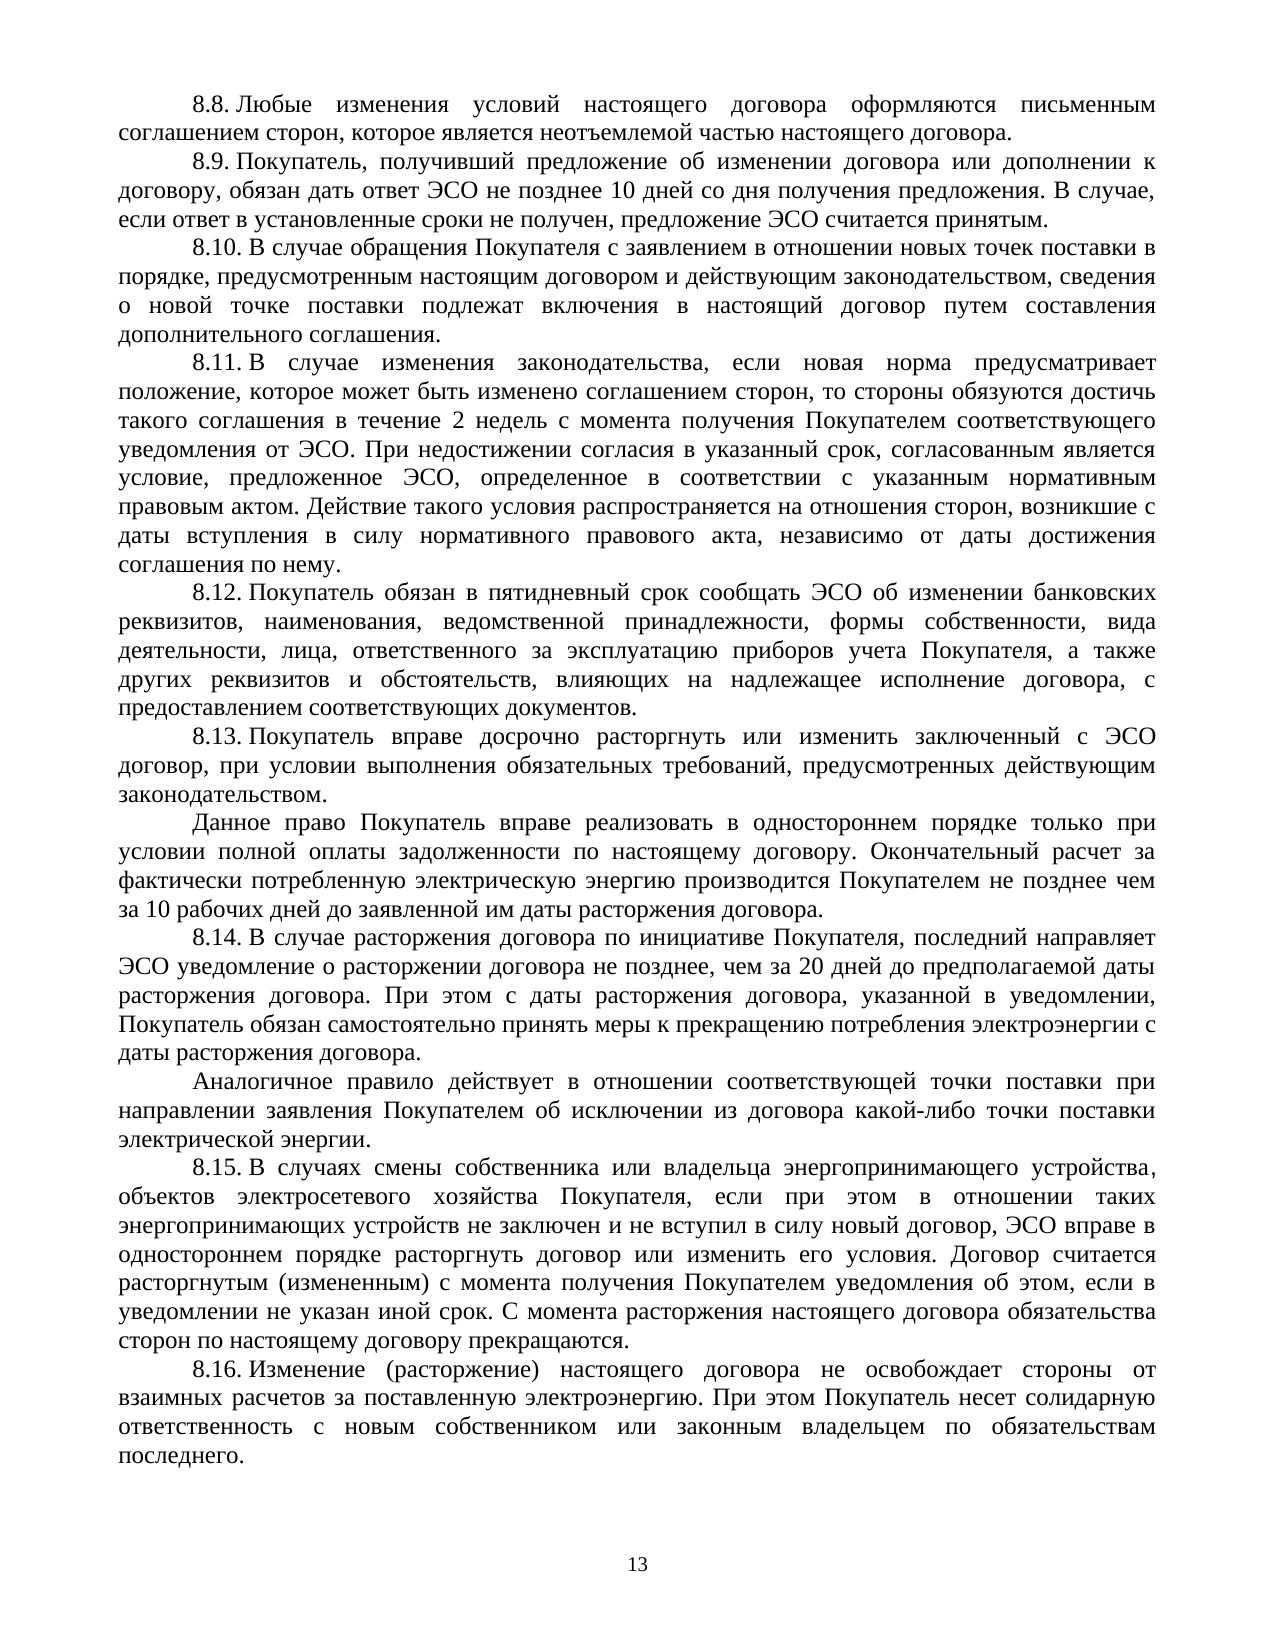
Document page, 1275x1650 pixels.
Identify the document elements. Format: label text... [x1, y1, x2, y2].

subtitle Изменение (расторжение) настоящего договора не освобождает стороны от взаимных расчетов за поставленную электроэнергию. При этом Покупатель несет солидарную ответственность с новым собственником или законным владельцем по обязательствам последнего. [118, 1354, 1157, 1469]
subtitle В случае обращения Покупателя с заявлением в отношении новых точек поставки в порядке, предусмотренным настоящим договором и действующим законодательством, сведения о новой точке поставки подлежат включения в настоящий договор путем составления дополнительного соглашения. [118, 232, 1157, 347]
subtitle В случаях смены собственника или владельца энергопринимающего устройства, объектов электросетевого хозяйства Покупателя, если при этом в отношении таких энергопринимающих устройств не заключен и не вступил в силу новый договор, ЭСО вправе в одностороннем порядке расторгнуть договор или изменить его условия. Договор считается расторгнутым (измененным) с момента получения Покупателем уведомления об этом, если в уведомлении не указан иной срок. С момента расторжения настоящего договора обязательства сторон по настоящему договору прекращаются. [118, 1152, 1157, 1354]
subtitle Покупатель, получивший предложение об изменении договора или дополнении к договору, обязан дать ответ ЭСО не позднее 10 дней со дня получения предложения. В случае, если ответ в установленные сроки не получен, предложение ЭСО считается принятым. [118, 146, 1157, 232]
subtitle В случае расторжения договора по инициативе Покупателя, последний направляет ЭСО уведомление о расторжении договора не позднее, чем за 20 дней до предполагаемой даты расторжения договора. При этом с даты расторжения договора, указанной в уведомлении, Покупатель обязан самостоятельно принять меры к прекращению потребления электроэнергии с даты расторжения договора. [118, 922, 1157, 1066]
subtitle Покупатель вправе досрочно расторгнуть или изменить заключенный с ЭСО договор, при условии выполнения обязательных требований, предусмотренных действующим законодательством. [118, 721, 1157, 807]
subtitle Любые изменения условий настоящего договора оформляются письменным соглашением сторон, которое является неотъемлемой частью настоящего договора. [118, 89, 1157, 146]
subtitle В случае изменения законодательства, если новая норма предусматривает положение, которое может быть изменено соглашением сторон, то стороны обязуются достичь такого соглашения в течение 2 недель с момента получения Покупателем соответствующего уведомления от ЭСО. При недостижении согласия в указанный срок, согласованным является условие, предложенное ЭСО, определенное в соответствии с указанным нормативным правовым актом. Действие такого условия распространяется на отношения сторон, возникшие с даты вступления в силу нормативного правового акта, независимо от даты достижения соглашения по нему. [118, 347, 1157, 577]
subtitle Данное право Покупатель вправе реализовать в одностороннем порядке только при условии полной оплаты задолженности по настоящему договору. Окончательный расчет за фактически потребленную электрическую энергию производится Покупателем не позднее чем за 10 рабочих дней до заявленной им даты расторжения договора. [118, 807, 1157, 922]
subtitle Аналогичное правило действует в отношении соответствующей точки поставки при направлении заявления Покупателем об исключении из договора какой-либо точки поставки электрической энергии. [118, 1066, 1157, 1152]
subtitle Покупатель обязан в пятидневный срок сообщать ЭСО об изменении банковских реквизитов, наименования, ведомственной принадлежности, формы собственности, вида деятельности, лица, ответственного за эксплуатацию приборов учета Покупателя, а также других реквизитов и обстоятельств, влияющих на надлежащее исполнение договора, с предоставлением соответствующих документов. [118, 577, 1157, 721]
